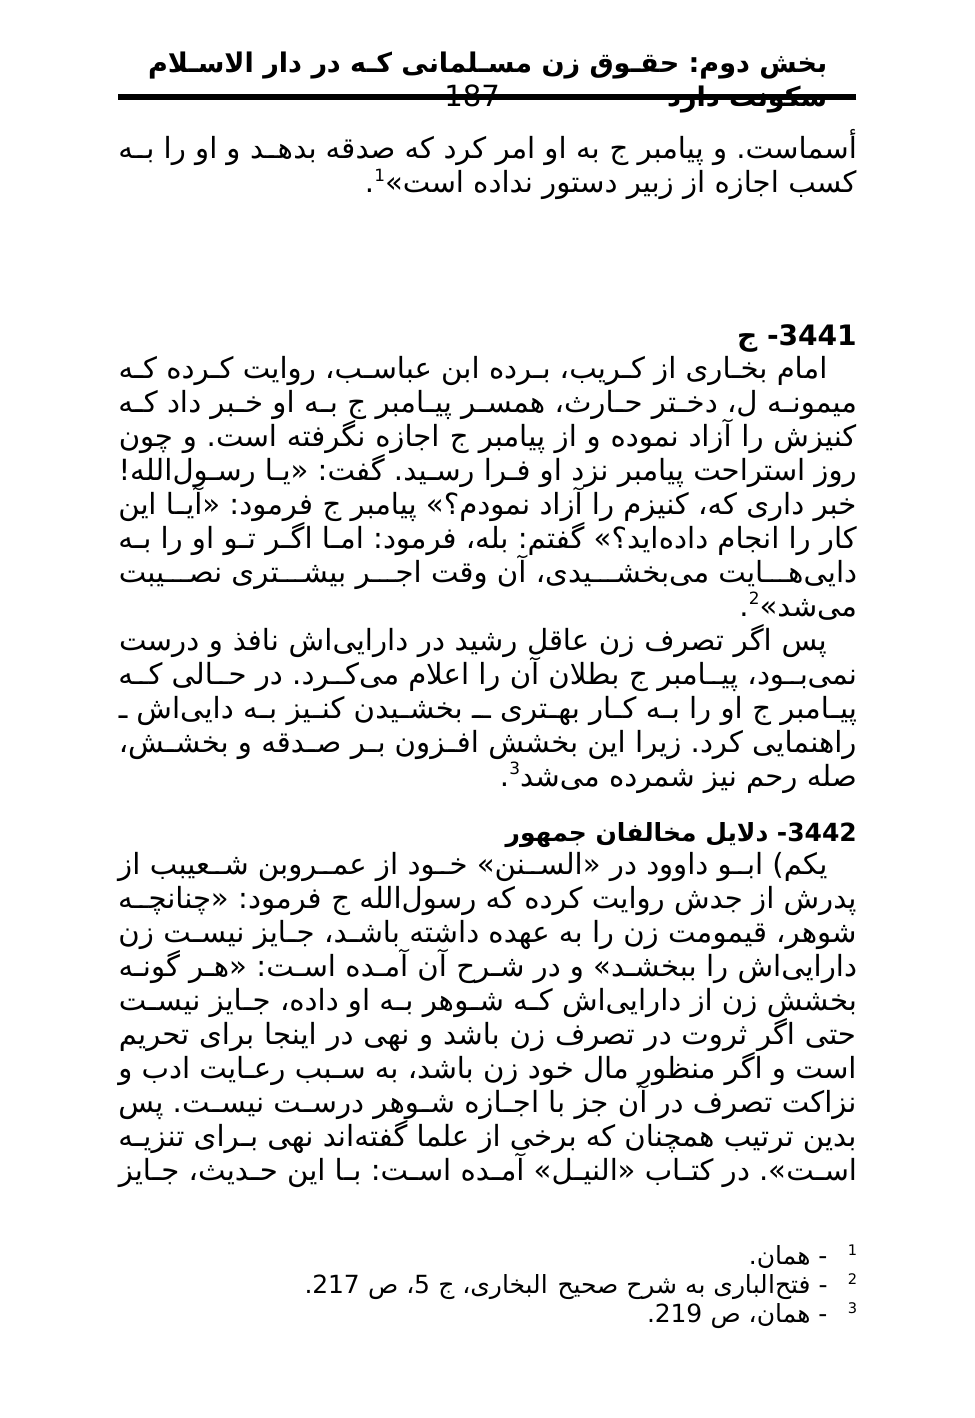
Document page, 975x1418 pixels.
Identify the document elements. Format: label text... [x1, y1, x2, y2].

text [118, 847, 857, 1187]
text 3441- ج [118, 319, 857, 352]
text پس اگر تصرف زن عاقل رشید در دارایی‌اش نافذ و درست نمی‌بود، پیامبر ج بطلان آن را اعلام می‌کرد. در حالی که پیامبر ج او را به کار بهتری ـ بخشیدن کنیز به دایی‌اش ـ راهنمایی کرد. زیرا این بخشش افزون بر صدقه و بخشش، صله رحم نیز شمرده می‌شد. [118, 623, 857, 793]
text امام بخاری از کریب، برده ابن عباسب، روایت کرده که میمونه ل، دختر حارث، همسر پیامبر ج به او خبر داد که کنیزش را آزاد نموده و از پیامبر ج اجازه نگرفته است. و چون روز استراحت پیامبر نزد او فرا رسید. گفت: «یا رسول‌الله! خبر داری که، کنیزم را آزاد نمودم؟» پیامبر ج فرمود: «آیا این کار را انجام داده‌اید؟» گفتم: بله، فرمود: اما اگر تو او را به دایی‌هایت می‌بخشیدی، آن وقت اجر بیشتری نصیبت می‌شد». [118, 352, 857, 623]
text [118, 132, 857, 199]
text 3442- دلایل مخالفان جمهور [118, 818, 857, 847]
